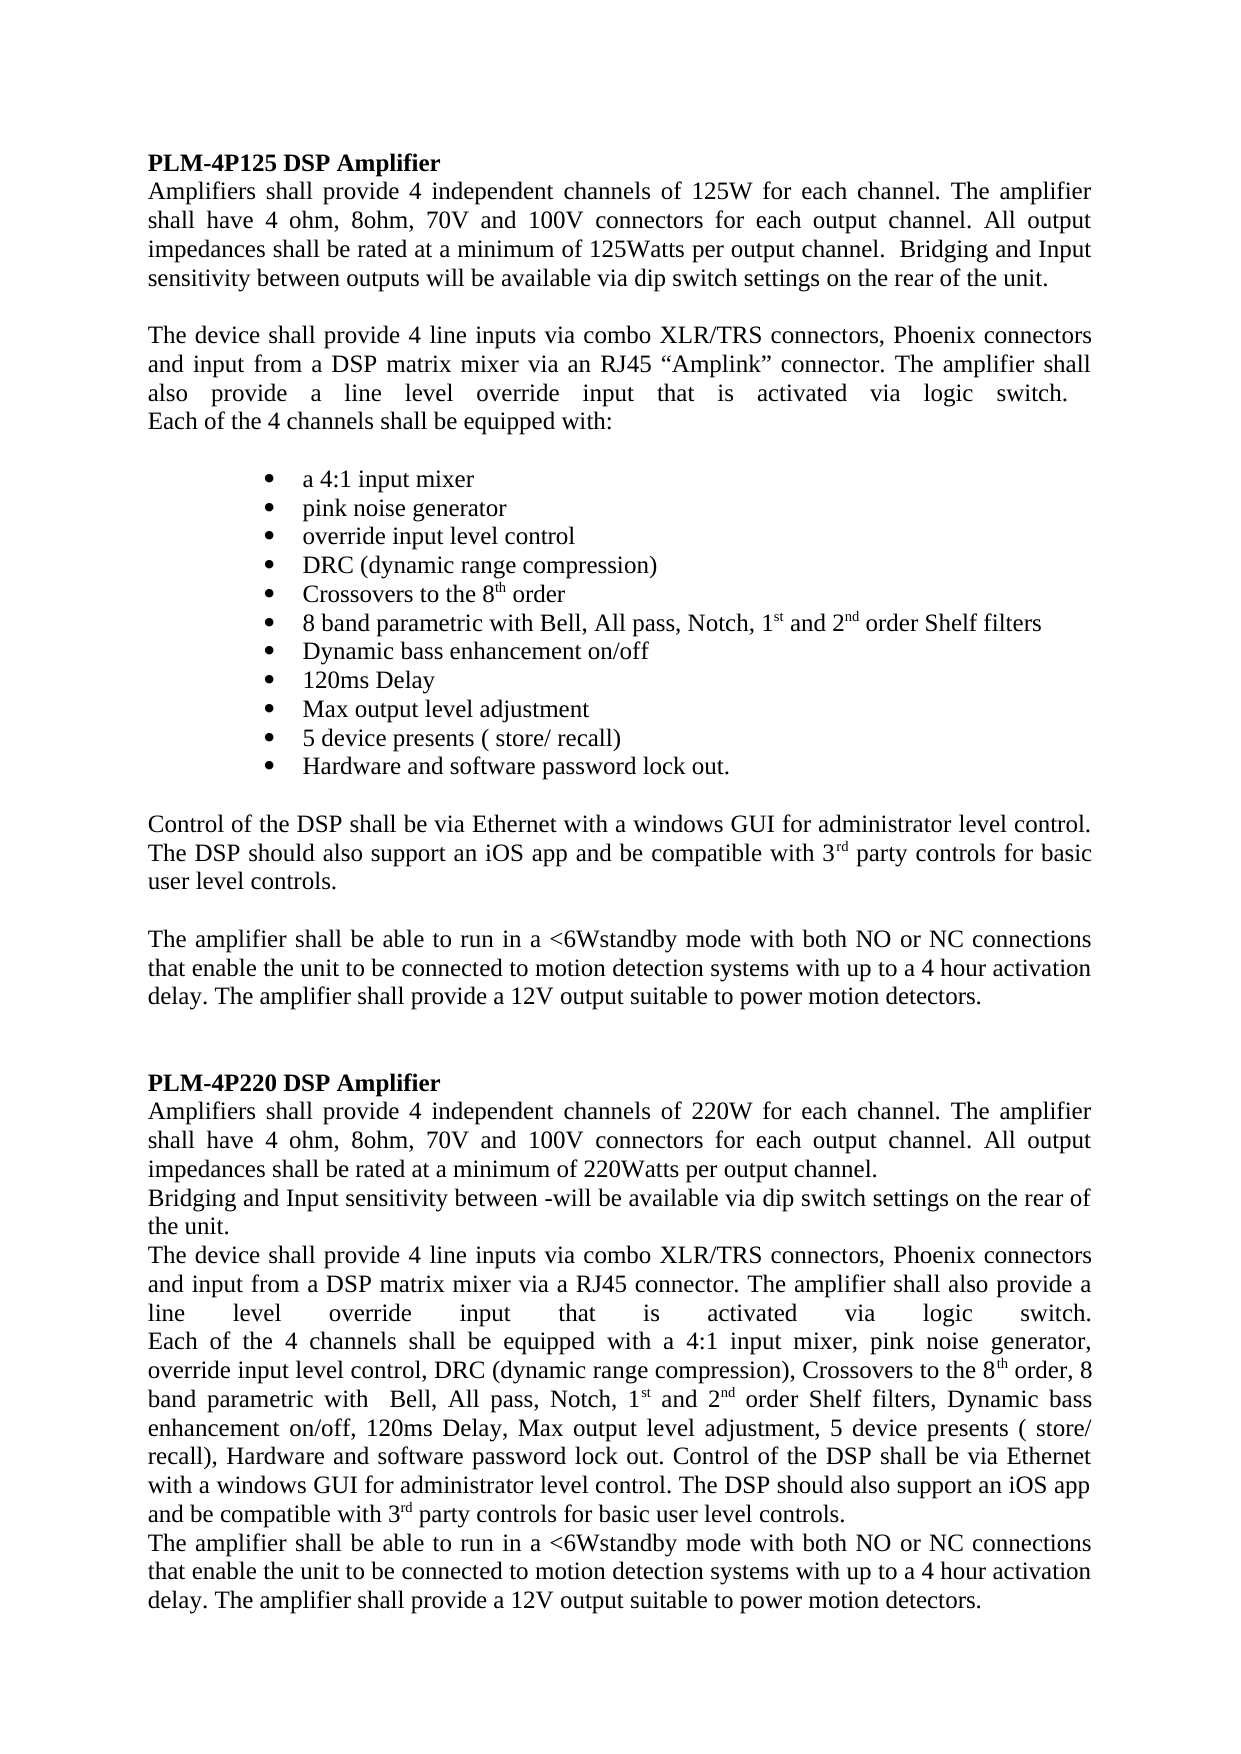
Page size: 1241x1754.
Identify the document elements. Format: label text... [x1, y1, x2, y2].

text The amplifier shall be able to run in a <6Wstandby mode with both NO or NC connections that enable the unit to be connected to motion detection systems with up to a 4 hour activation delay. The amplifier shall provide a 12V output suitable to power motion detectors. [148, 924, 1093, 1010]
text The device shall provide 4 line inputs via combo XLR/TRS connectors, Phoenix connectors and input from a DSP matrix mixer via a RJ45 connector. The amplifier shall also provide a line level override input that is activated via logic switch. Each of the 4 channels shall be equipped with a 4:1 input mixer, pink noise generator, override input level control, DRC (dynamic range compression), Crossovers to the 8th order, 8 band parametric with Bell, All pass, Notch, 1st and 2nd order Shelf filters, Dynamic bass enhancement on/off, 120ms Delay, Max output level adjustment, 5 device presents ( store/ recall), Hardware and software password lock out. Control of the DSP shall be via Ethernet with a windows GUI for administrator level control. The DSP should also support an iOS app and be compatible with 3rd party controls for basic user level controls. [148, 1240, 1093, 1528]
list 120ms Delay [265, 665, 1093, 694]
text PLM-4P220 DSP Amplifier [148, 1068, 1093, 1096]
list Crossovers to the 8th order [265, 579, 1093, 608]
list pink noise generator [265, 493, 1093, 521]
list 5 device presents ( store/ recall) [265, 723, 1093, 751]
text The amplifier shall be able to run in a <6Wstandby mode with both NO or NC connections that enable the unit to be connected to motion detection systems with up to a 4 hour activation delay. The amplifier shall provide a 12V output suitable to power motion detectors. [148, 1528, 1093, 1614]
text Amplifiers shall provide 4 independent channels of 125W for each channel. The amplifier shall have 4 ohm, 8ohm, 70V and 100V connectors for each output channel. All output impedances shall be rated at a minimum of 125Watts per output channel. Bridging and Input sensitivity between outputs will be available via dip switch settings on the rear of the unit. [148, 176, 1093, 291]
list Dynamic bass enhancement on/off [265, 636, 1093, 665]
list Max output level adjustment [265, 694, 1093, 723]
text The device shall provide 4 line inputs via combo XLR/TRS connectors, Phoenix connectors and input from a DSP matrix mixer via an RJ45 “Amplink” connector. The amplifier shall also provide a line level override input that is activated via logic switch. Each of the 4 channels shall be equipped with: [148, 320, 1093, 435]
text PLM-4P125 DSP Amplifier [148, 148, 1093, 176]
list a 4:1 input mixer [265, 464, 1093, 493]
list 8 band parametric with Bell, All pass, Notch, 1st and 2nd order Shelf filters [265, 608, 1093, 636]
text Bridging and Input sensitivity between -will be available via dip switch settings on the rear of the unit. [148, 1183, 1093, 1240]
text Control of the DSP shall be via Ethernet with a windows GUI for administrator level control. The DSP should also support an iOS app and be compatible with 3rd party controls for basic user level controls. [148, 809, 1093, 895]
text Amplifiers shall provide 4 independent channels of 220W for each channel. The amplifier shall have 4 ohm, 8ohm, 70V and 100V connectors for each output channel. All output impedances shall be rated at a minimum of 220Watts per output channel. [148, 1096, 1093, 1183]
list override input level control [265, 521, 1093, 550]
list Hardware and software password lock out. [265, 751, 1093, 780]
list DRC (dynamic range compression) [265, 550, 1093, 579]
